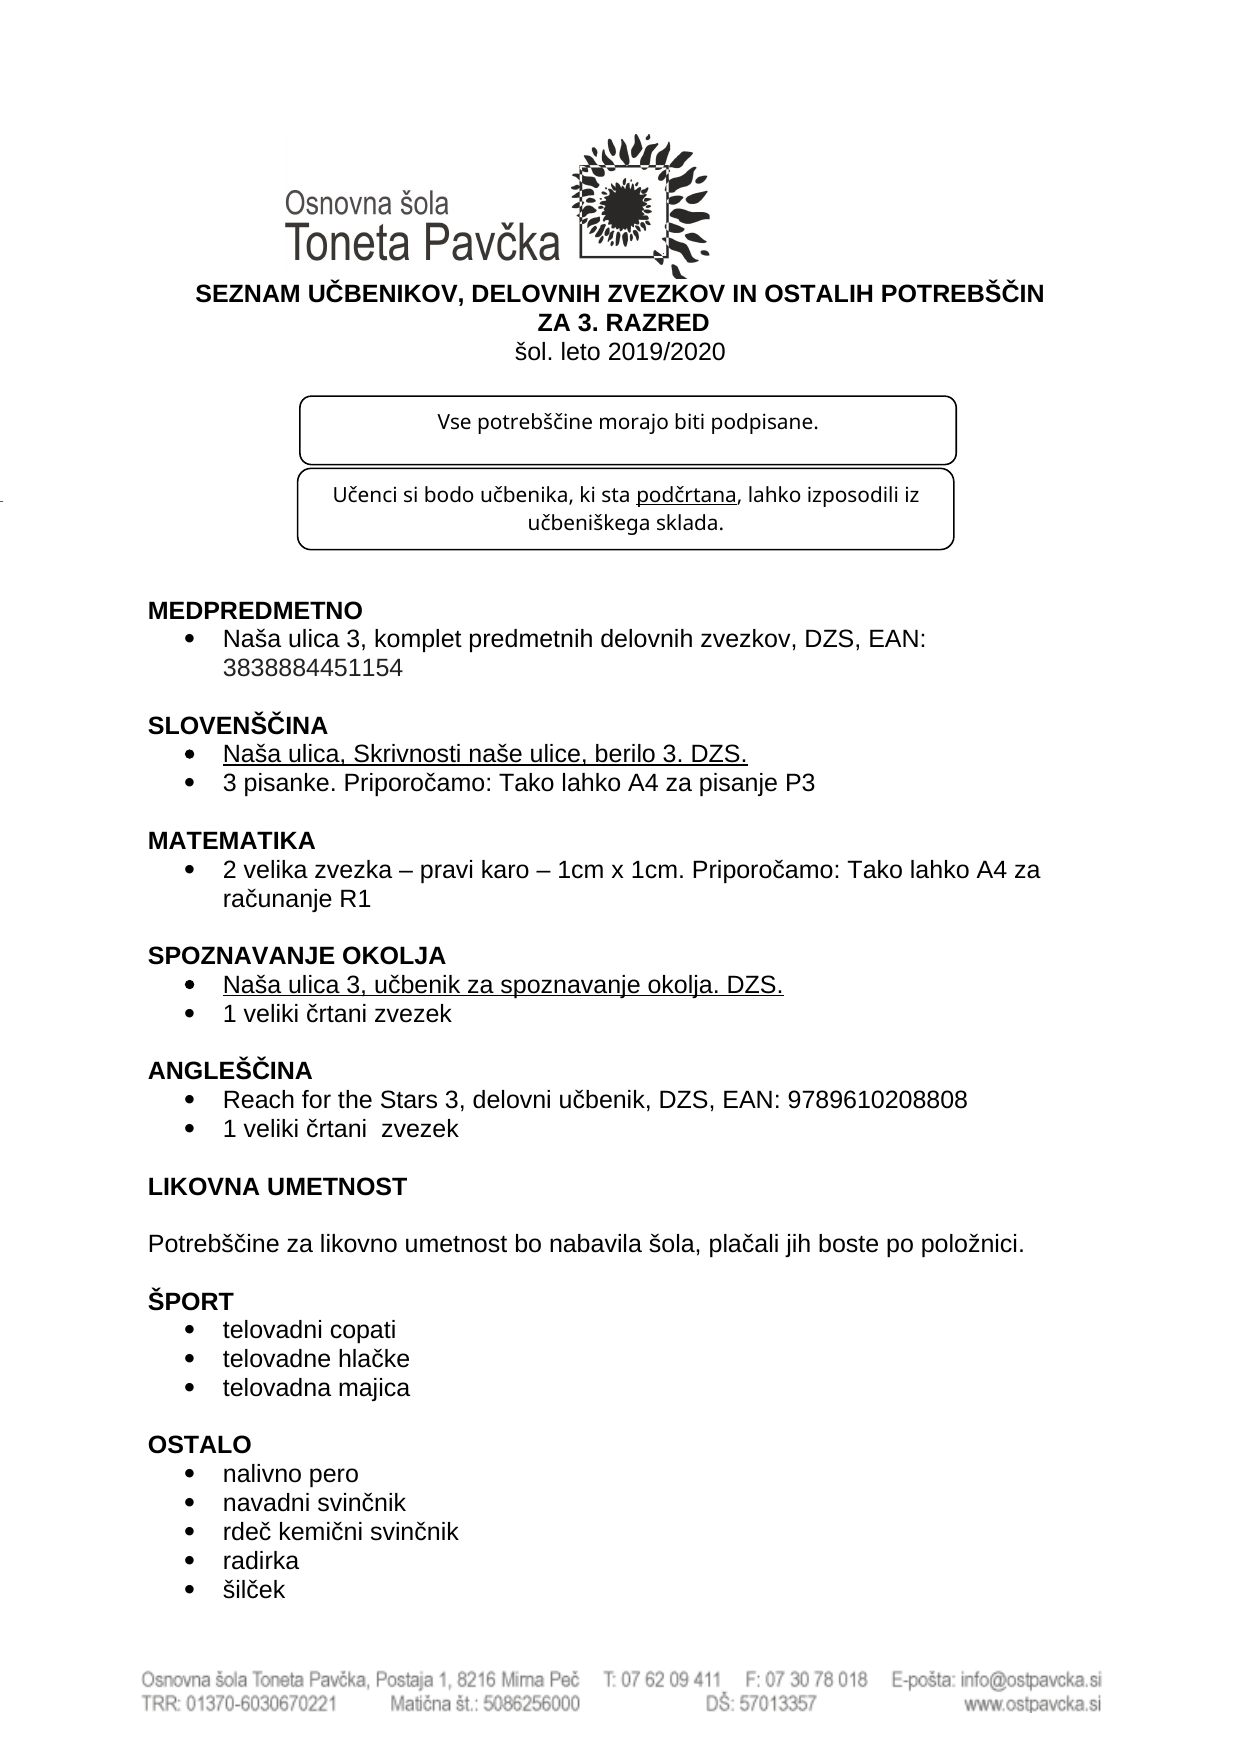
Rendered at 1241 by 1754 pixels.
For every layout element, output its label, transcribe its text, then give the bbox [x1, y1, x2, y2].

subtitle radirka [185, 1546, 1093, 1575]
subtitle navadni svinčnik [185, 1488, 1093, 1517]
text SEZNAM UČBENIKOV, DELOVNIH ZVEZKOV IN OSTALIH POTREBŠČIN [148, 279, 1093, 308]
subtitle telovadna majica [185, 1373, 1093, 1402]
subtitle telovadni copati [185, 1315, 1093, 1344]
subtitle ANGLEŠČINA [148, 1056, 1093, 1085]
subtitle 1 veliki črtani zvezek [185, 1114, 1093, 1143]
text šol. leto 2019/2020 [148, 337, 1093, 366]
subtitle ŠPORT [148, 1286, 1093, 1315]
subtitle telovadne hlačke [185, 1344, 1093, 1373]
subtitle rdeč kemični svinčnik [185, 1517, 1093, 1546]
subtitle nalivno pero [185, 1459, 1093, 1488]
subtitle Naša ulica 3, učbenik za spoznavanje okolja. DZS. [185, 970, 1093, 999]
list Naša ulica, Skrivnosti naše ulice, berilo 3. DZS. [185, 739, 1093, 768]
picture [284, 134, 710, 279]
subtitle 1 veliki črtani zvezek [185, 999, 1093, 1027]
subtitle Reach for the Stars 3, delovni učbenik, DZS, EAN: 9789610208808 [185, 1085, 1093, 1114]
text ZA 3. RAZRED [148, 308, 1093, 337]
subtitle šilček [185, 1575, 1093, 1603]
subtitle MATEMATIKA [148, 826, 1093, 855]
subtitle SLOVENŠČINA [148, 711, 1093, 739]
text Potrebščine za likovno umetnost bo nabavila šola, plačali jih boste po položnici. [148, 1229, 1093, 1286]
list Naša ulica 3, komplet predmetnih delovnih zvezkov, DZS, EAN: 3838884451154 [185, 624, 1093, 682]
subtitle 2 velika zvezka – pravi karo – 1cm x 1cm. Priporočamo: Tako lahko A4 za računanje R1 [185, 855, 1093, 912]
subtitle MEDPREDMETNO [148, 596, 1093, 624]
subtitle LIKOVNA UMETNOST [148, 1171, 1093, 1200]
subtitle 3 pisanke. Priporočamo: Tako lahko A4 za pisanje P3 [185, 768, 1093, 797]
subtitle OSTALO [148, 1431, 1093, 1459]
subtitle SPOZNAVANJE OKOLJA [148, 941, 1093, 970]
